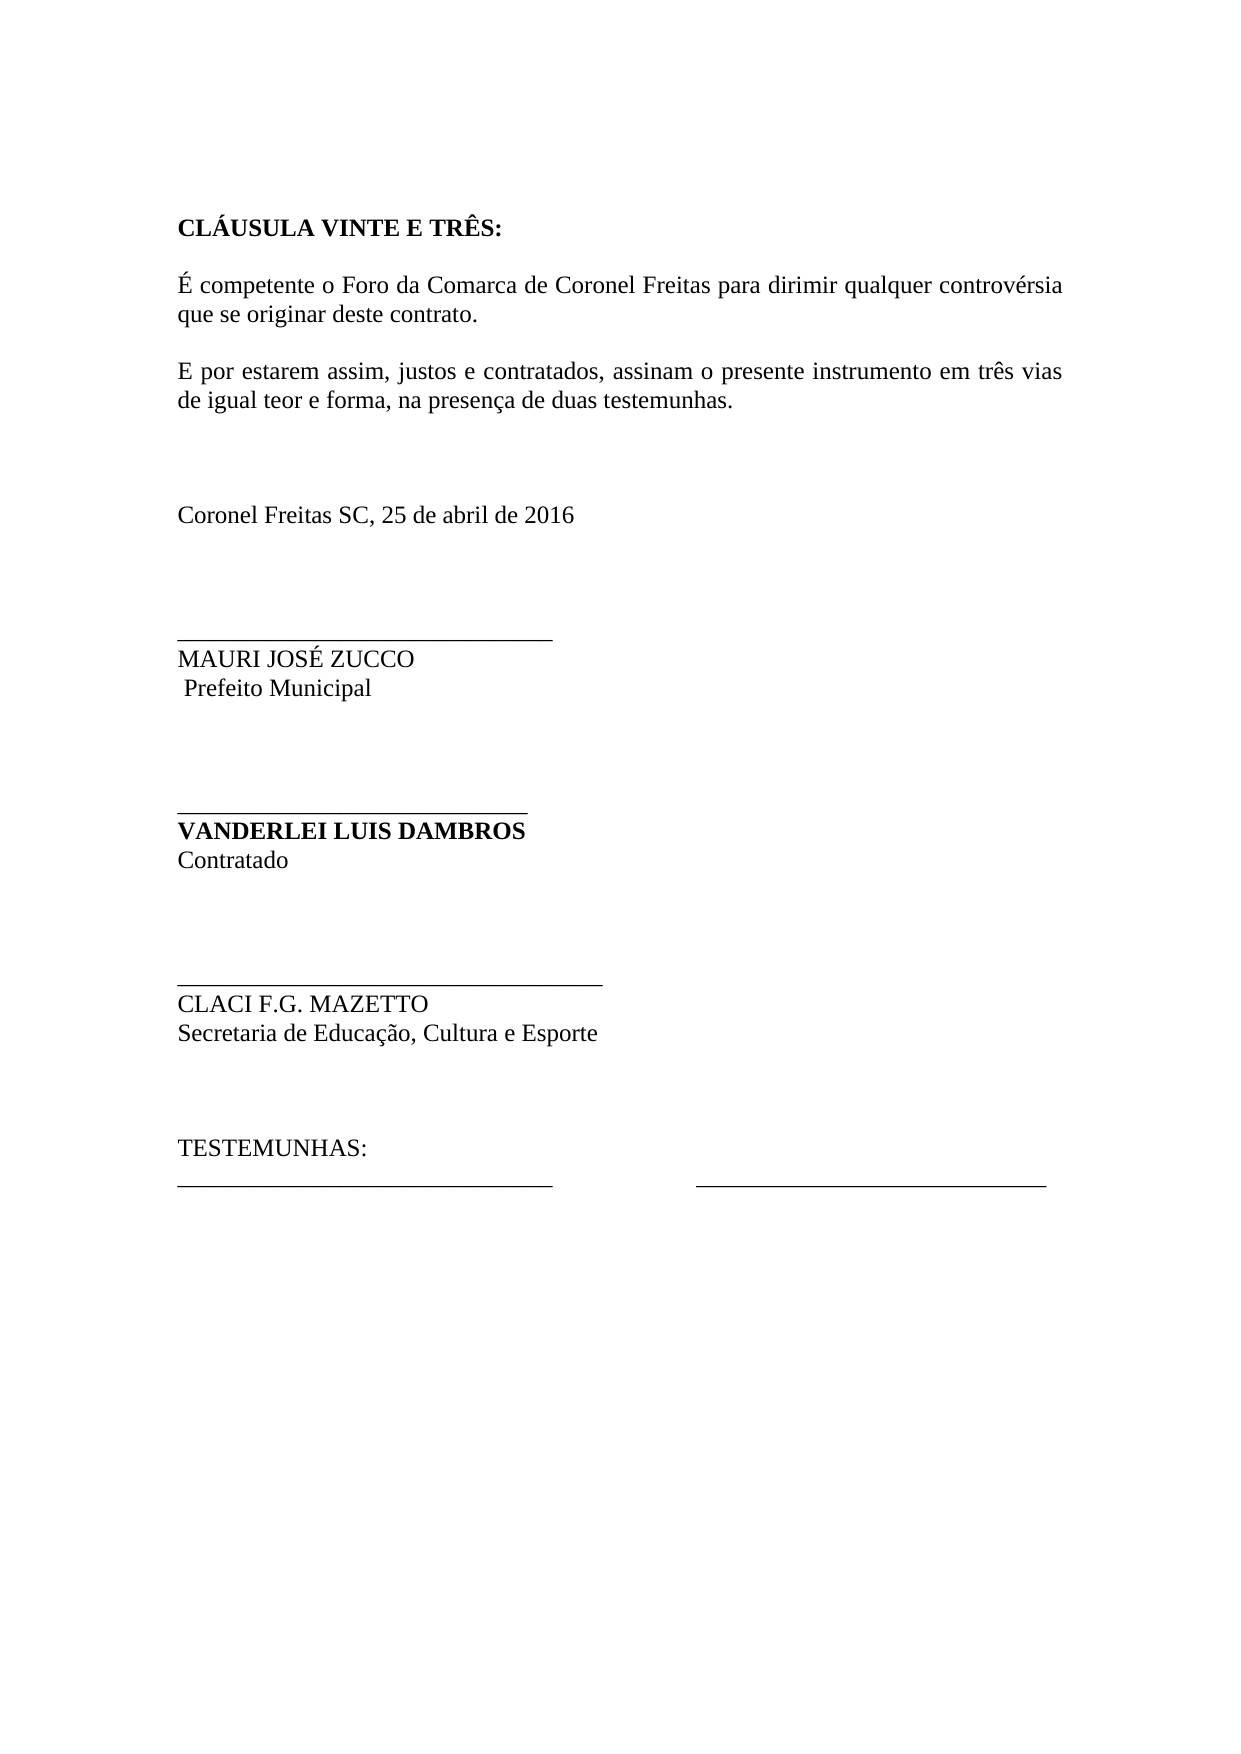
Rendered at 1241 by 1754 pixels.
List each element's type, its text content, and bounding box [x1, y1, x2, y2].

text É competente o Foro da Comarca de Coronel Freitas para dirimir qualquer controvérsia que se originar deste contrato. [177, 270, 1063, 328]
text CLACI F.G. MAZETTO [177, 989, 1063, 1018]
text MAURI JOSÉ ZUCCO [177, 644, 1063, 673]
text ______________________________ [177, 615, 1063, 644]
text Coronel Freitas SC, 25 de abril de 2016 [177, 500, 1063, 529]
text Contratado [177, 845, 1063, 874]
text Secretaria de Educação, Cultura e Esporte [177, 1018, 1063, 1046]
text E por estarem assim, justos e contratados, assinam o presente instrumento em três vias de igual teor e forma, na presença de duas testemunhas. [177, 356, 1063, 414]
text __________________________________ [177, 960, 1063, 989]
text TESTEMUNHAS: [177, 1133, 1063, 1161]
text CLÁUSULA VINTE E TRÊS: [177, 213, 1063, 241]
text Prefeito Municipal [177, 673, 1063, 701]
text VANDERLEI LUIS DAMBROS [177, 816, 1063, 845]
text ____________________________ [177, 788, 1063, 816]
text ______________________________ ____________________________ [177, 1161, 1063, 1190]
